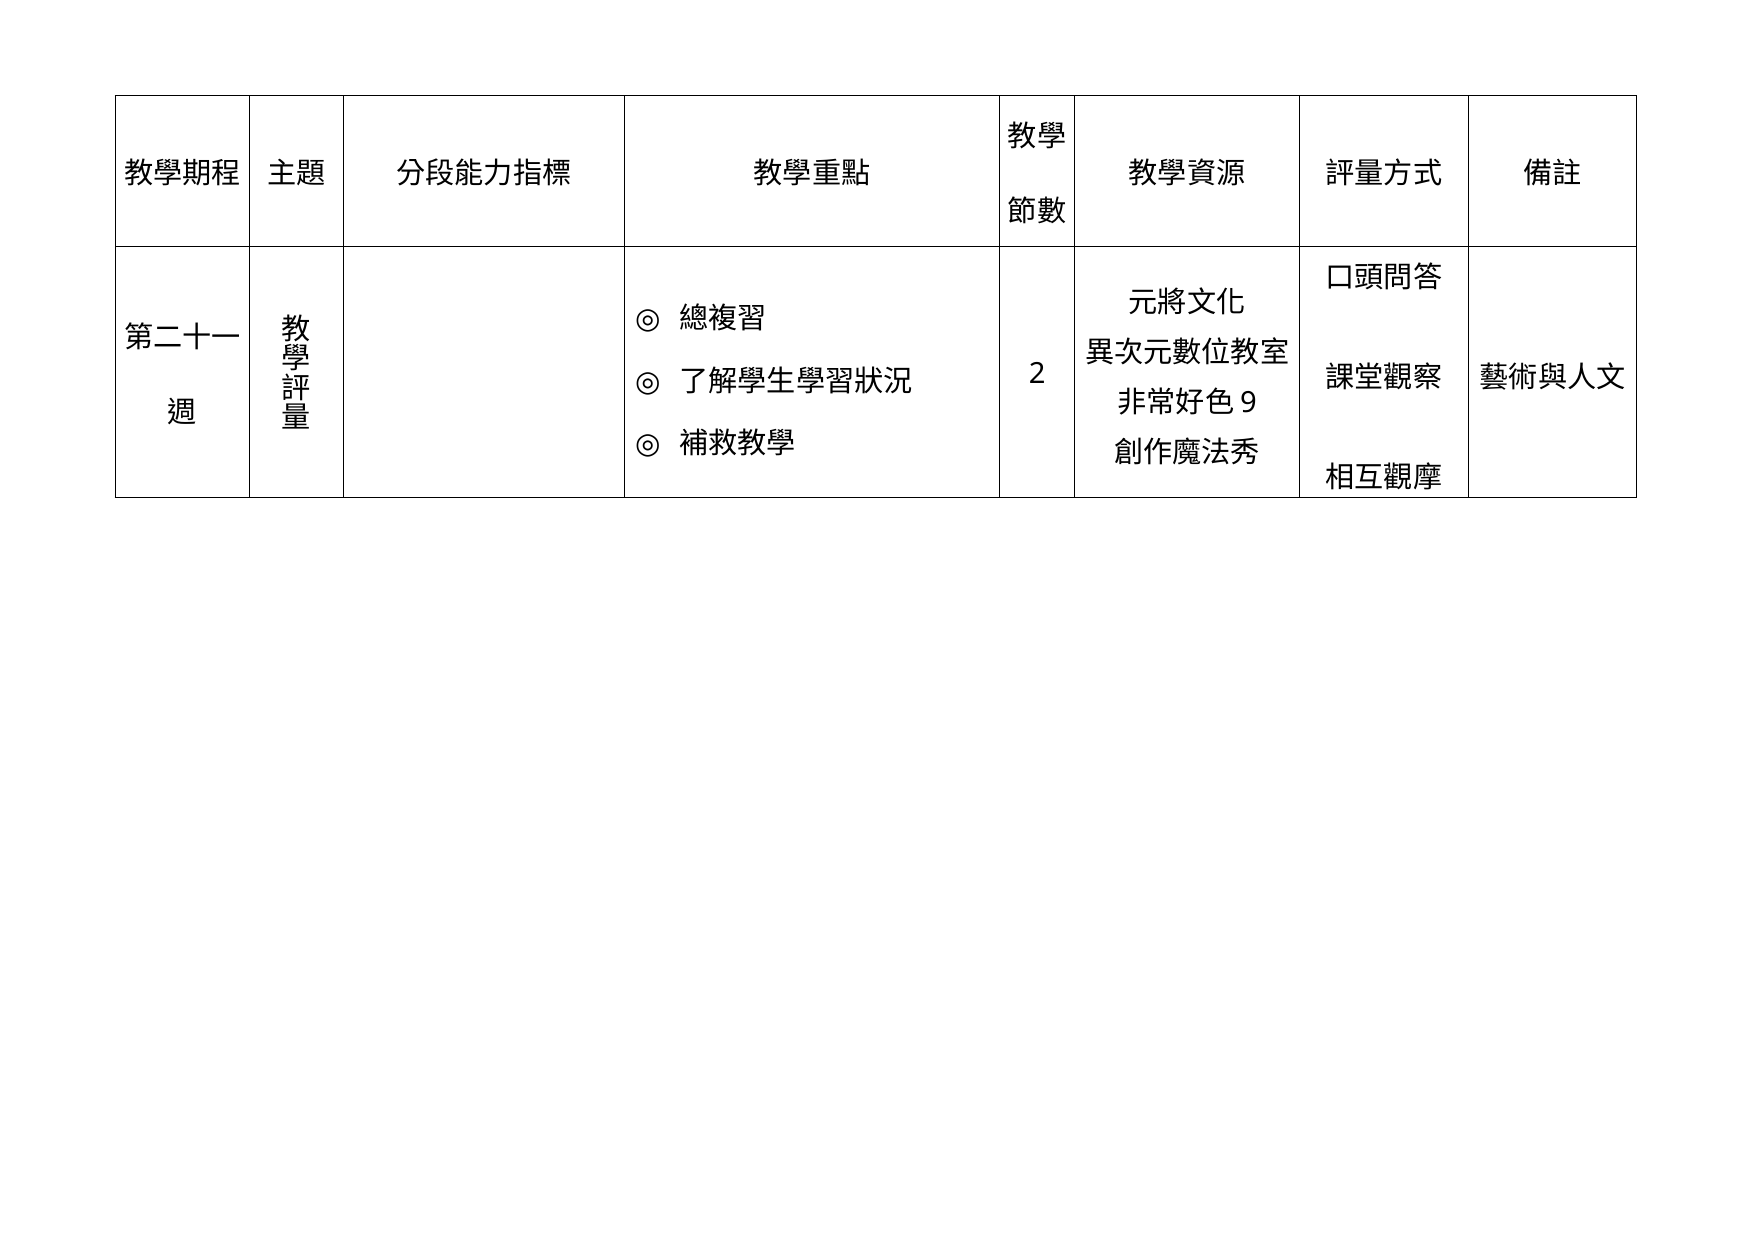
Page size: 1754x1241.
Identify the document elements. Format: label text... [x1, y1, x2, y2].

table_header 備註 [1469, 96, 1636, 246]
table_header 教學資源 [1075, 96, 1299, 246]
table_header 主題 [250, 96, 343, 246]
table_cell 元將文化 異次元數位教室 非常好色9 創作魔法秀 [1075, 247, 1299, 497]
table_header 教學重點 [625, 96, 999, 246]
table_cell 口頭問答 課堂觀察 相互觀摩 [1300, 247, 1468, 497]
table_header 教學節數 [1000, 96, 1074, 246]
table_cell 第二十一週 [116, 247, 249, 497]
table_cell 教學評量 [250, 247, 343, 497]
table_header 評量方式 [1300, 96, 1468, 246]
table_cell 總複習 了解學生學習狀況 補救教學 [625, 247, 999, 497]
table_cell [344, 247, 624, 497]
table_header 教學期程 [116, 96, 249, 246]
table_header 分段能力指標 [344, 96, 624, 246]
table_cell 2 [1000, 247, 1074, 497]
table_cell 藝術與人文 [1469, 247, 1636, 497]
